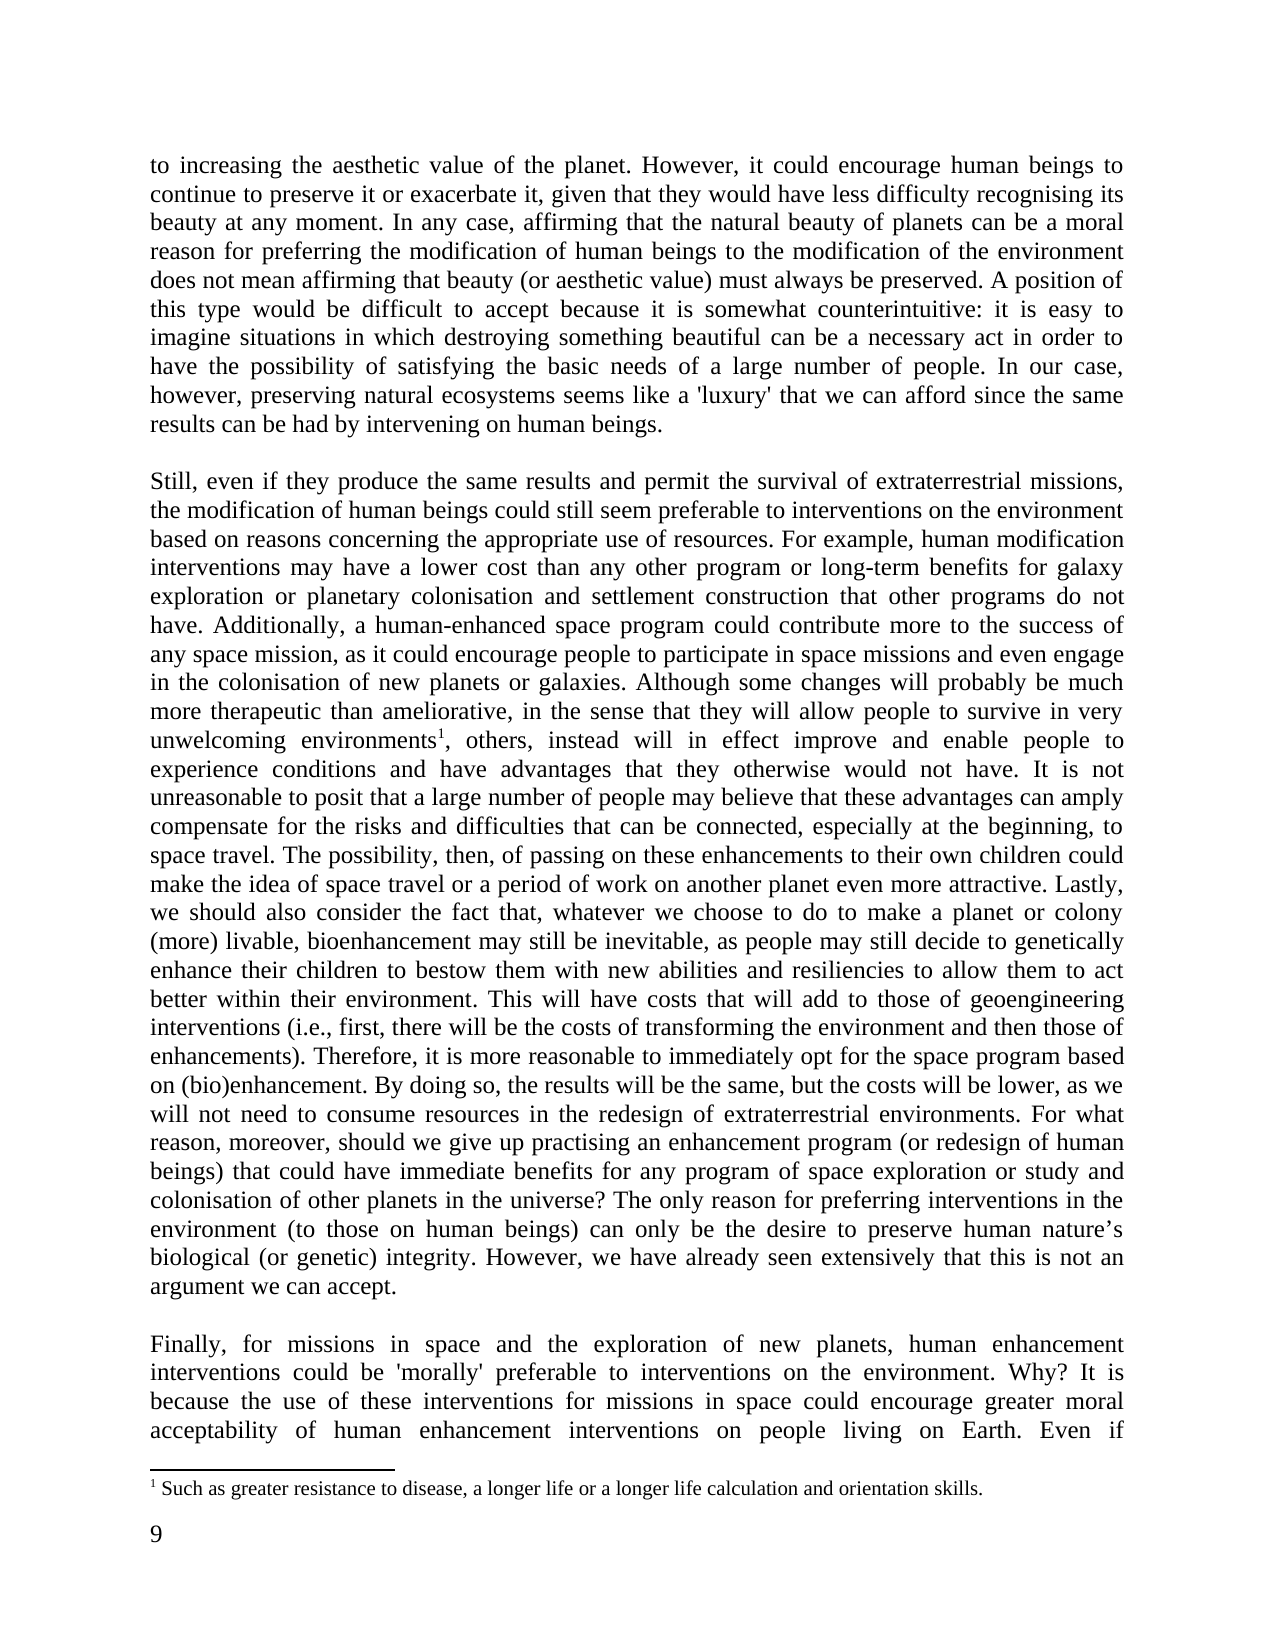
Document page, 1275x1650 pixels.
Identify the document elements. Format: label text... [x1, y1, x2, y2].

text Still, even if they produce the same results and permit the survival of extraterrestrial missions, the modification of human beings could still seem preferable to interventions on the environment based on reasons concerning the appropriate use of resources. For example, human modification interventions may have a lower cost than any other program or long-term benefits for galaxy exploration or planetary colonisation and settlement construction that other programs do not have. Additionally, a human-enhanced space program could contribute more to the success of any space mission, as it could encourage people to participate in space missions and even engage in the colonisation of new planets or galaxies. Although some changes will probably be much more therapeutic than ameliorative, in the sense that they will allow people to survive in very unwelcoming environments, others, instead will in effect improve and enable people to experience conditions and have advantages that they otherwise would not have. It is not unreasonable to posit that a large number of people may believe that these advantages can amply compensate for the risks and difficulties that can be connected, especially at the beginning, to space travel. The possibility, then, of passing on these enhancements to their own children could make the idea of ​​space travel or a period of work on another planet even more attractive. Lastly, we should also consider the fact that, whatever we choose to do to make a planet or colony (more) livable, bioenhancement may still be inevitable, as people may still decide to genetically enhance their children to bestow them with new abilities and resiliencies to allow them to act better within their environment. This will have costs that will add to those of geoengineering interventions (i.e., first, there will be the costs of transforming the environment and then those of enhancements). Therefore, it is more reasonable to immediately opt for the space program based on (bio)enhancement. By doing so, the results will be the same, but the costs will be lower, as we will not need to consume resources in the redesign of extraterrestrial environments. For what reason, moreover, should we give up practising an enhancement program (or redesign of human beings) that could have immediate benefits for any program of space exploration or study and colonisation of other planets in the universe? The only reason for preferring interventions in the environment (to those on human beings) can only be the desire to preserve human nature’s biological (or genetic) integrity. However, we have already seen extensively that this is not an argument we can accept. [150, 466, 1125, 1300]
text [150, 150, 1125, 437]
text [150, 1329, 1125, 1444]
